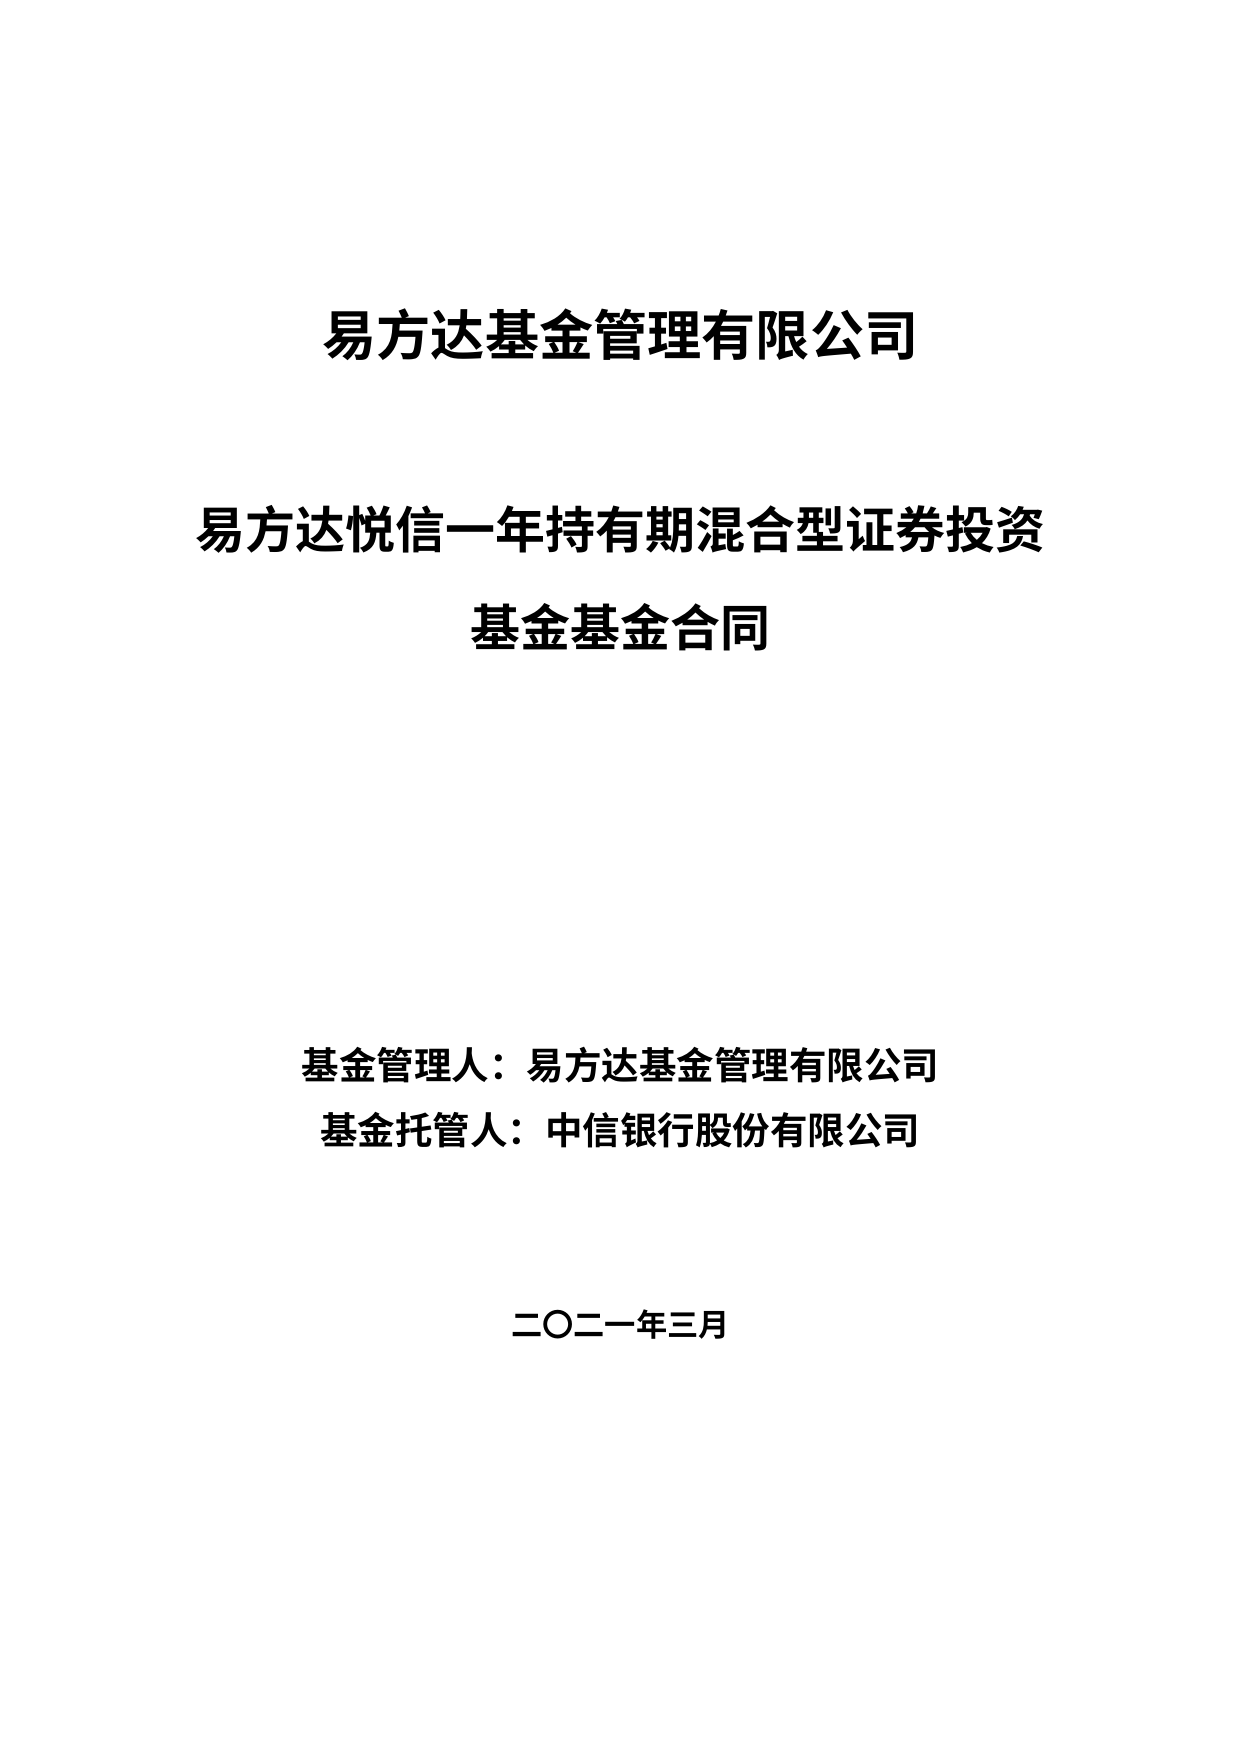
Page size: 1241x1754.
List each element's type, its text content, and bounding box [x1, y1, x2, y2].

text 基金托管人：中信银行股份有限公司 [187, 1095, 1053, 1160]
text 基金管理人：易方达基金管理有限公司 [187, 1030, 1053, 1095]
text 二〇二一年三月 [187, 1290, 1053, 1355]
text 易方达悦信一年持有期混合型证券投资基金基金合同 [187, 478, 1053, 673]
text 易方达基金管理有限公司 [187, 283, 1053, 380]
